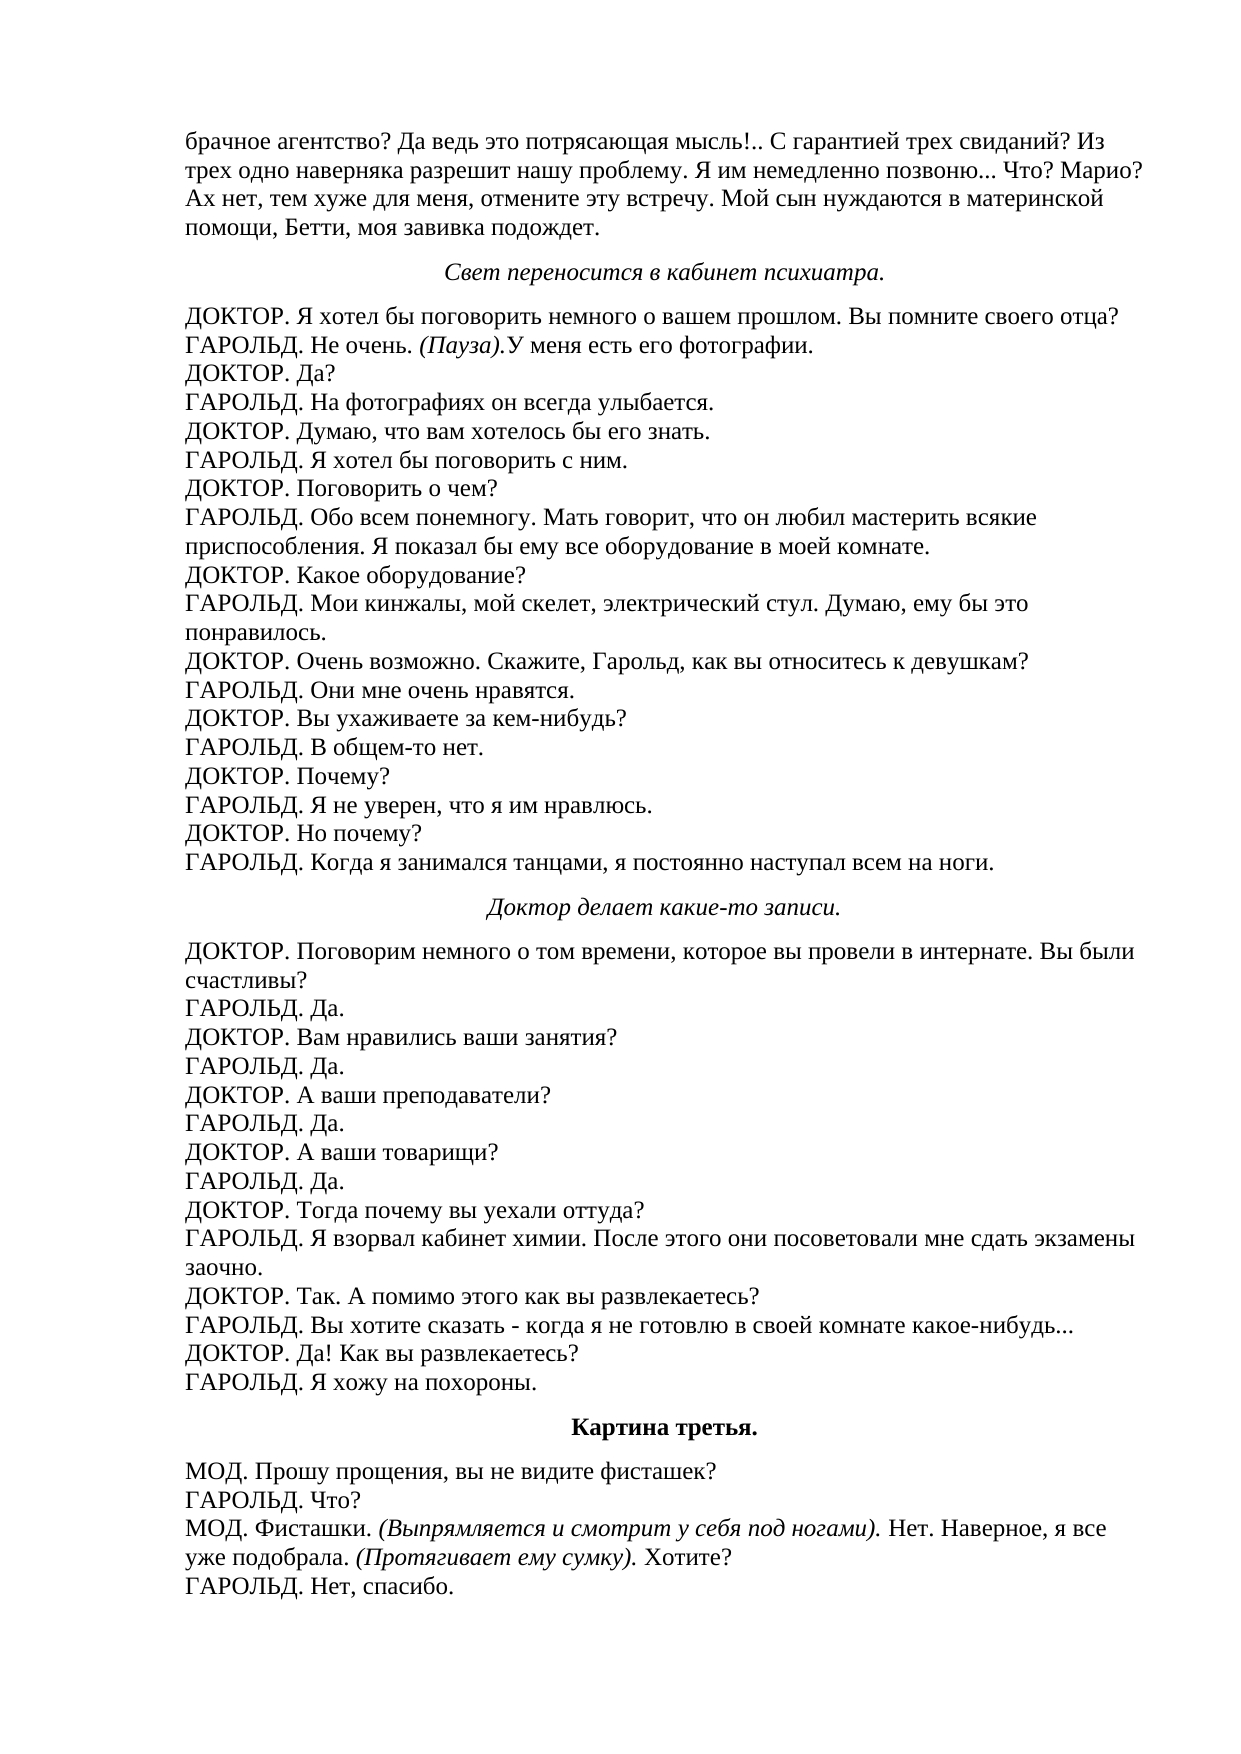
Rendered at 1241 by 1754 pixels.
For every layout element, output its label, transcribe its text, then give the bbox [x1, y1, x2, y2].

table_cell ДОКТОР. Поговорим немного о том времени, которое вы провели в интернате. Вы были счастливы? ГАРОЛЬД. Да. ДОКТОР. Вам нравились ваши занятия? ГАРОЛЬД. Да. ДОКТОР. А ваши преподаватели? ГАРОЛЬД. Да. ДОКТОР. А ваши товарищи? ГАРОЛЬД. Да. ДОКТОР. Тогда почему вы уехали оттуда? ГАРОЛЬД. Я взорвал кабинет химии. После этого они посоветовали мне сдать экзамены заочно. ДОКТОР. Так. А помимо этого как вы развлекаетесь? ГАРОЛЬД. Вы хотите сказать - когда я не готовлю в своей комнате какое-нибудь... ДОКТОР. Да! Как вы развлекаетесь? ГАРОЛЬД. Я хожу на похороны. [177, 928, 1152, 1404]
table_cell Свет переносится в кабинет психиатра. [177, 249, 1152, 293]
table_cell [177, 118, 1152, 249]
table_cell ДОКТОР. Я хотел бы поговорить немного о вашем прошлом. Вы помните своего отца? ГАРОЛЬД. Не очень. (Пауза).У меня есть его фотографии. ДОКТОР. Да? ГАРОЛЬД. На фотографиях он всегда улыбается. ДОКТОР. Думаю, что вам хотелось бы его знать. ГАРОЛЬД. Я хотел бы поговорить с ним. ДОКТОР. Поговорить о чем? ГАРОЛЬД. Обо всем понемногу. Мать говорит, что он любил мастерить всякие приспособления. Я показал бы ему все оборудование в моей комнате. ДОКТОР. Какое оборудование? ГАРОЛЬД. Мои кинжалы, мой скелет, электрический стул. Думаю, ему бы это понравилось. ДОКТОР. Очень возможно. Скажите, Гарольд, как вы относитесь к девушкам? ГАРОЛЬД. Они мне очень нравятся. ДОКТОР. Вы ухаживаете за кем-нибудь? ГАРОЛЬД. В общем-то нет. ДОКТОР. Почему? ГАРОЛЬД. Я не уверен, что я им нравлюсь. ДОКТОР. Но почему? ГАРОЛЬД. Когда я занимался танцами, я постоянно наступал всем на ноги. [177, 293, 1152, 884]
table_cell Доктор делает какие-то записи. [177, 884, 1152, 928]
table_cell Картина третья. [177, 1404, 1152, 1448]
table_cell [177, 1448, 1152, 1607]
